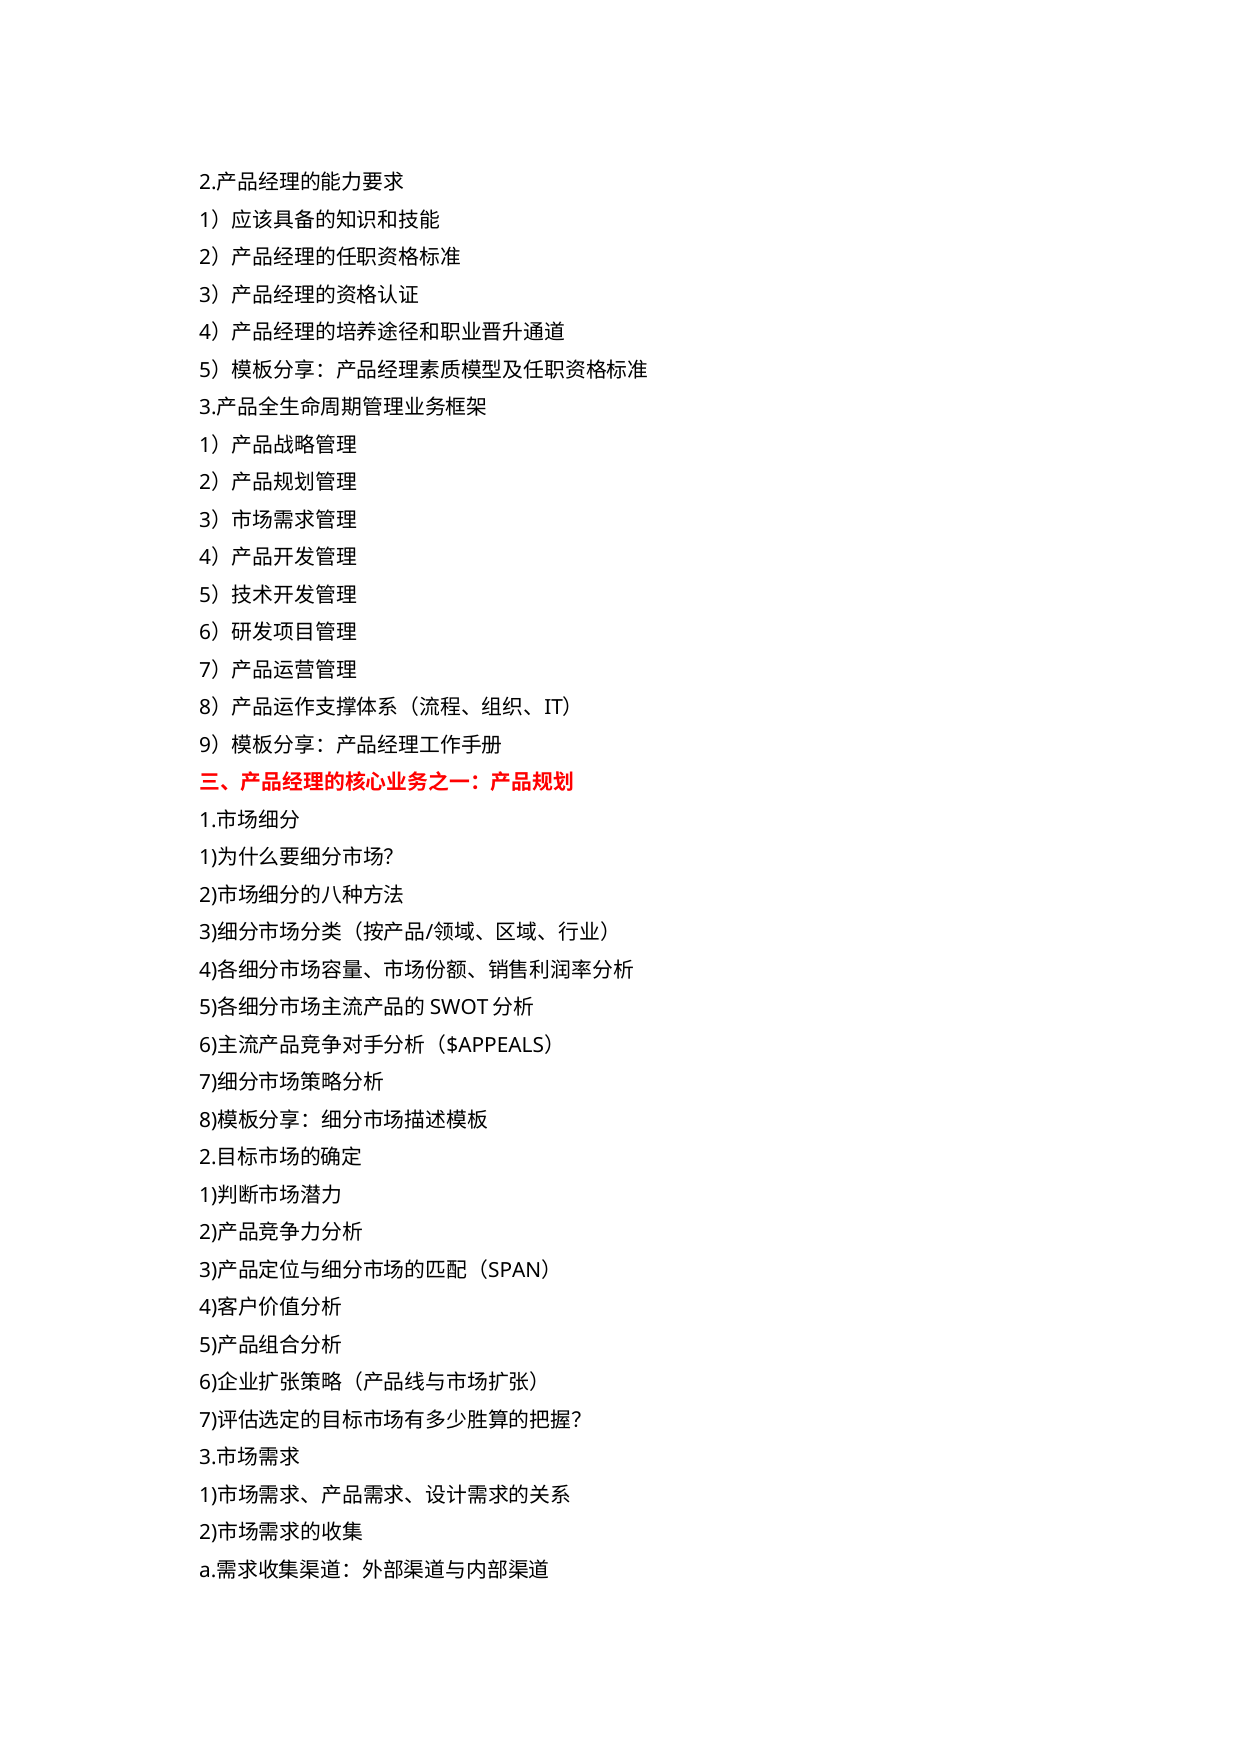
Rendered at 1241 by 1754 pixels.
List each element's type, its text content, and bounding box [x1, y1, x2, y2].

table_cell 6）研发项目管理 [188, 612, 1059, 649]
table_cell 2)产品竞争力分析 [188, 1212, 1059, 1249]
table_cell 5)各细分市场主流产品的SWOT分析 [188, 987, 1059, 1024]
table_cell 1）应该具备的知识和技能 [188, 200, 1059, 237]
table_cell 三、产品经理的核心业务之一：产品规划 [188, 762, 1059, 799]
table_cell 1)判断市场潜力 [188, 1175, 1059, 1212]
table_cell 6)企业扩张策略（产品线与市场扩张） [188, 1362, 1059, 1399]
table_cell 3)产品定位与细分市场的匹配（SPAN） [188, 1250, 1059, 1287]
table_cell 2）产品规划管理 [188, 462, 1059, 499]
table_cell 7）产品运营管理 [188, 650, 1059, 687]
table_cell a.需求收集渠道：外部渠道与内部渠道 [188, 1550, 1059, 1587]
table_cell 9）模板分享：产品经理工作手册 [188, 725, 1059, 762]
table_cell 4）产品开发管理 [188, 537, 1059, 574]
table_cell 8）产品运作支撑体系（流程、组织、IT） [188, 687, 1059, 724]
table_cell 3)细分市场分类（按产品/领域、区域、行业） [188, 912, 1059, 949]
table_cell 7)评估选定的目标市场有多少胜算的把握？ [188, 1400, 1059, 1437]
table_cell 3.市场需求 [188, 1437, 1059, 1474]
table_cell 3.产品全生命周期管理业务框架 [188, 387, 1059, 424]
table_cell 2)市场需求的收集 [188, 1512, 1059, 1549]
table_cell 5）模板分享：产品经理素质模型及任职资格标准 [188, 350, 1059, 387]
table_cell 1）产品战略管理 [188, 425, 1059, 462]
table_cell 2.产品经理的能力要求 [188, 162, 1059, 199]
table_cell 2)市场细分的八种方法 [188, 875, 1059, 912]
table_cell 5)产品组合分析 [188, 1325, 1059, 1362]
table_cell 2）产品经理的任职资格标准 [188, 237, 1059, 274]
table_cell 4)各细分市场容量、市场份额、销售利润率分析 [188, 950, 1059, 987]
table_cell 8)模板分享：细分市场描述模板 [188, 1100, 1059, 1137]
table_cell 1)市场需求、产品需求、设计需求的关系 [188, 1475, 1059, 1512]
table_cell 3）市场需求管理 [188, 500, 1059, 537]
table_cell 1.市场细分 [188, 800, 1059, 837]
table_cell 6)主流产品竞争对手分析（$APPEALS） [188, 1025, 1059, 1062]
table_cell 4)客户价值分析 [188, 1287, 1059, 1324]
table_cell 7)细分市场策略分析 [188, 1062, 1059, 1099]
table_cell 5）技术开发管理 [188, 575, 1059, 612]
table_cell 2.目标市场的确定 [188, 1137, 1059, 1174]
table_cell 4）产品经理的培养途径和职业晋升通道 [188, 312, 1059, 349]
table_cell 3）产品经理的资格认证 [188, 275, 1059, 312]
table_cell 1)为什么要细分市场？ [188, 837, 1059, 874]
